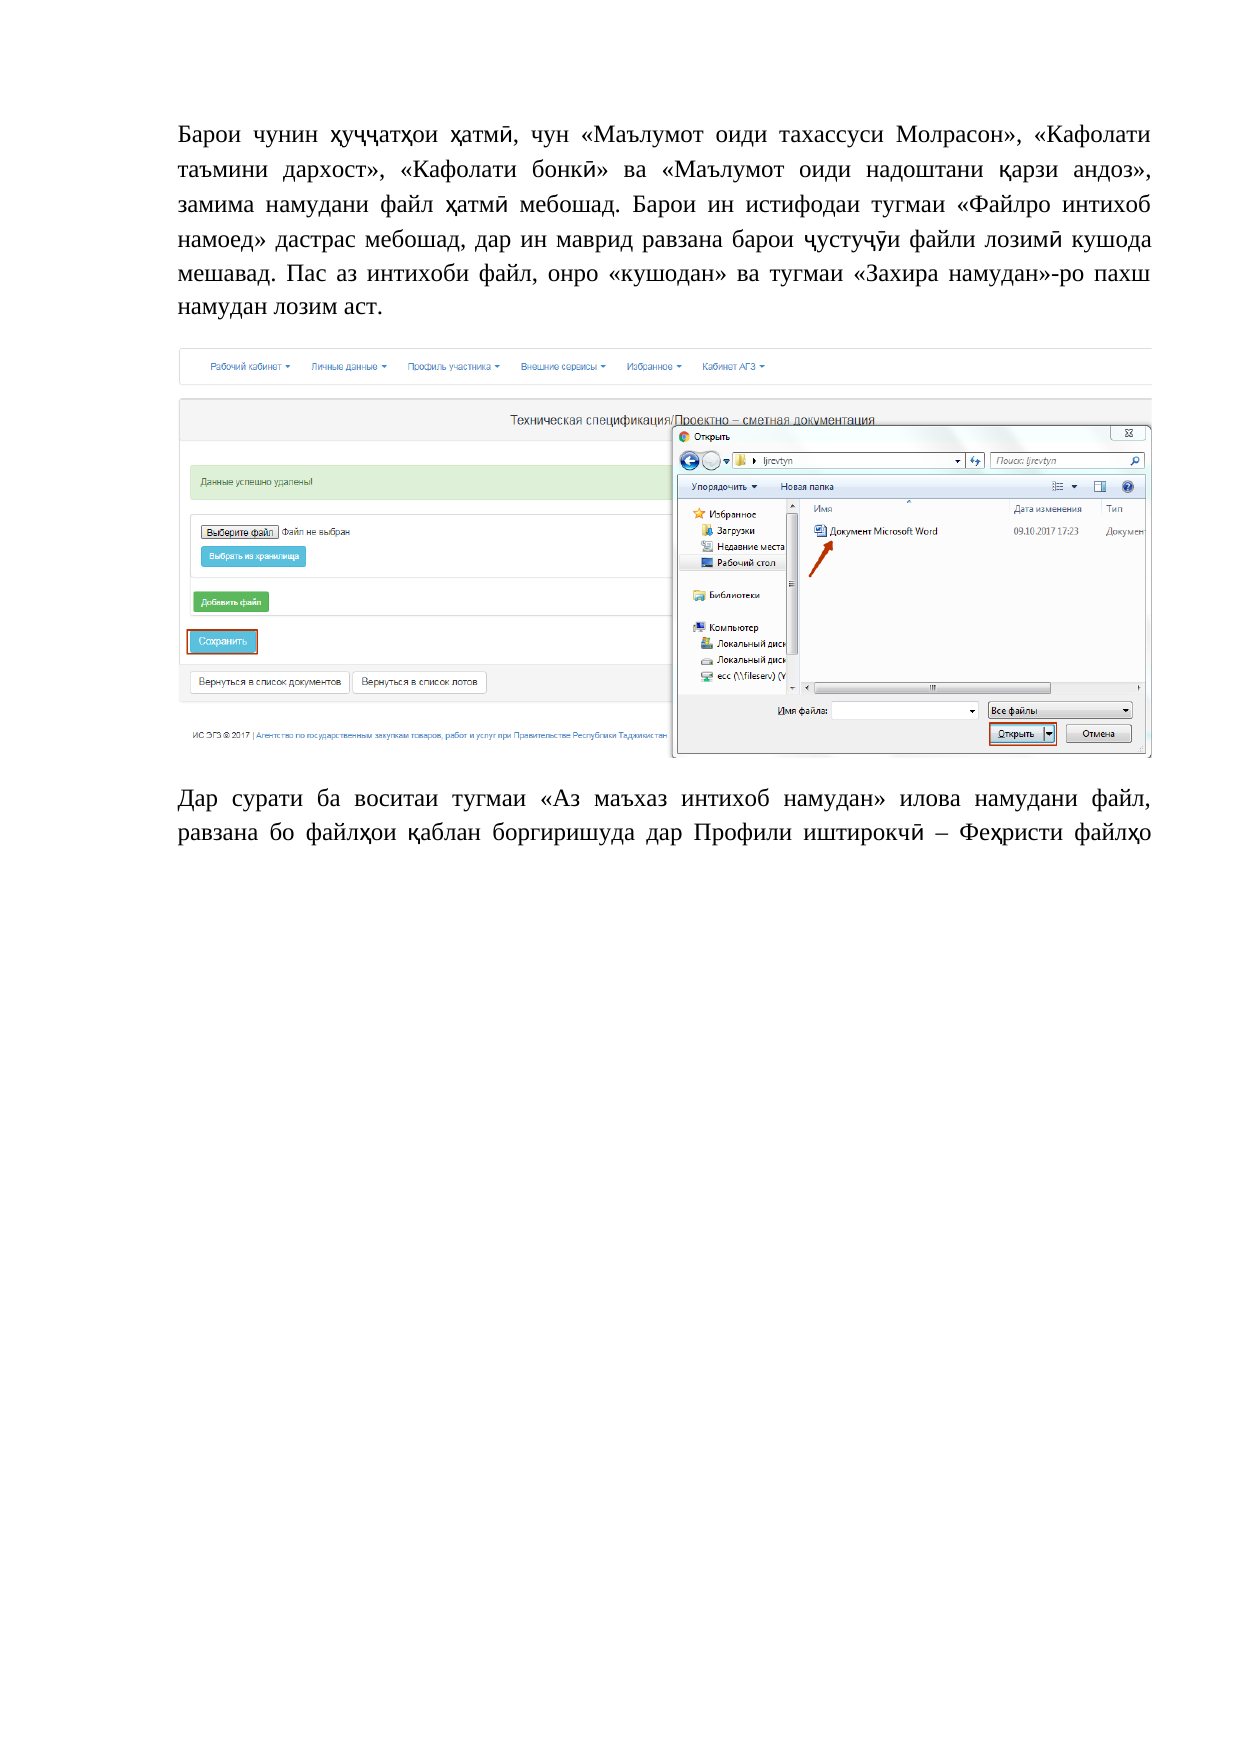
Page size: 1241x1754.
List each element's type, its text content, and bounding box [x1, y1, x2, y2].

text Барои чунин ҳуҷҷатҳои ҳатмӣ, чун «Маълумот оиди тахассуси Молрасон», «Кафолати таъмини дархост», «Кафолати бонкӣ» ва «Маълумот оиди надоштани қарзи андоз», замима намудани файл ҳатмӣ мебошад. Барои ин истифодаи тугмаи «Файлро интихоб намоед» дастрас мебошад, дар ин маврид равзана барои ҷустуҷӯи файли лозимӣ кушода мешавад. Пас аз интихоби файл, онро «кушодан» ва тугмаи «Захира намудан»-ро пахш намудан лозим аст. [177, 118, 1152, 320]
text Дар сурати ба воситаи тугмаи «Аз маъхаз интихоб намудан» илова намудани файл, равзана бо файлҳои қаблан боргиришуда дар Профили иштирокчӣ – Феҳристи файлҳо кушода мешавад. Пас аз оне ки файл интихоб мешавад, он бояд «Захира шавад». [177, 783, 1152, 846]
picture [177, 344, 1152, 758]
